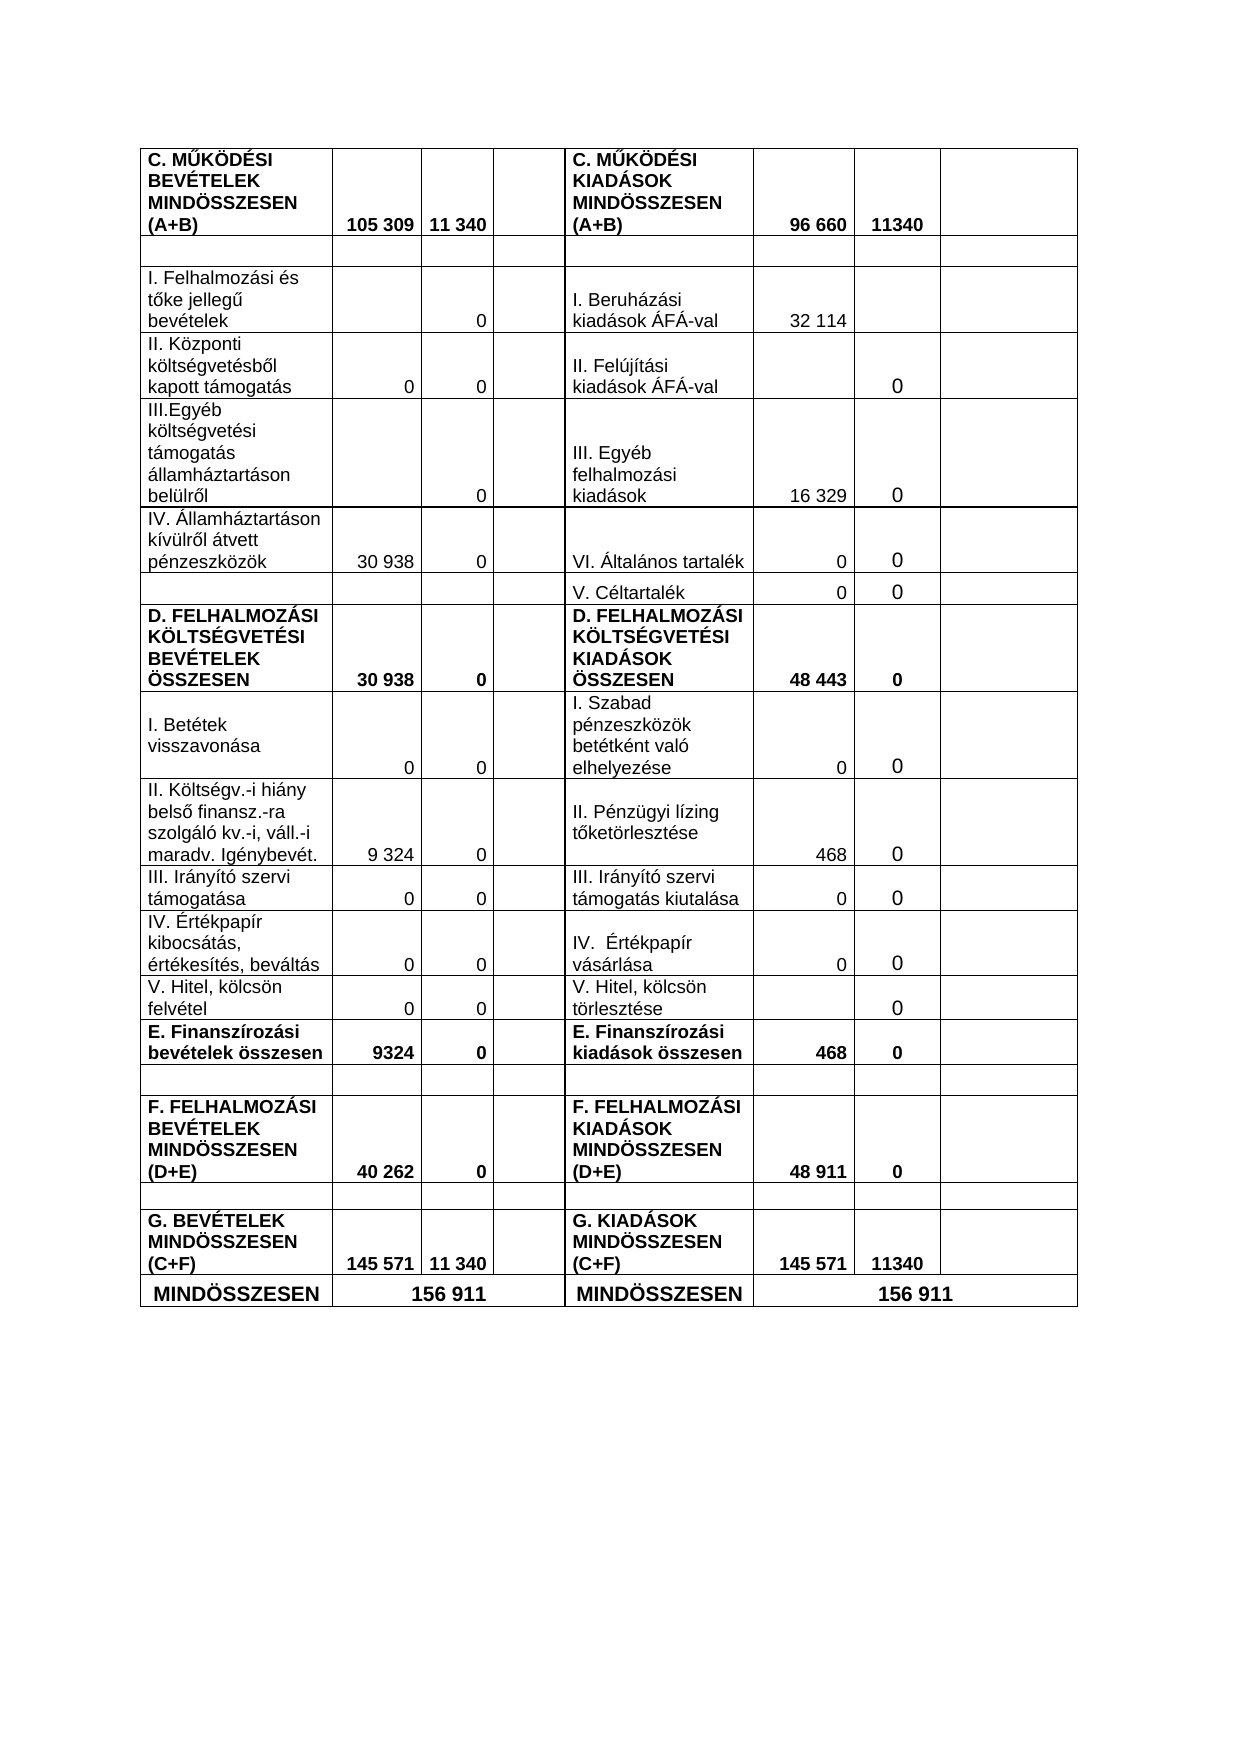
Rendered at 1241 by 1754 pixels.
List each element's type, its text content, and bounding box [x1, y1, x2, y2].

table_cell 30 938 [333, 508, 421, 572]
table_cell D. FELHALMOZÁSI KÖLTSÉGVETÉSI BEVÉTELEK ÖSSZESEN [141, 605, 332, 691]
table_cell I. Szabad pénzeszközök betétként való elhelyezése [566, 692, 753, 778]
table_cell D. FELHALMOZÁSI KÖLTSÉGVETÉSI KIADÁSOK ÖSSZESEN [566, 605, 753, 691]
table_cell [941, 149, 1077, 235]
table_cell [855, 1183, 940, 1209]
table_cell [494, 508, 564, 572]
table_cell V. Céltartalék [566, 573, 753, 603]
table_cell [941, 1020, 1077, 1063]
table_cell 145 571 [754, 1210, 854, 1274]
table_cell MINDÖSSZESEN [566, 1275, 753, 1306]
table_cell [494, 1183, 564, 1209]
table_cell F. FELHALMOZÁSI KIADÁSOK MINDÖSSZESEN (D+E) [566, 1096, 753, 1182]
table_cell [141, 1183, 332, 1209]
table_cell E. Finanszírozási bevételek összesen [141, 1020, 332, 1063]
table_cell 48 911 [754, 1096, 854, 1182]
table_cell [754, 976, 854, 1019]
table_cell [333, 573, 421, 603]
table_cell 0 [422, 333, 493, 398]
table_cell 0 [855, 508, 940, 572]
table_cell 0 [855, 911, 940, 975]
table_cell VI. Általános tartalék [566, 508, 753, 572]
table_cell II. Pénzügyi lízing tőketörlesztése [566, 779, 753, 865]
table_cell G. KIADÁSOK MINDÖSSZESEN (C+F) [566, 1210, 753, 1274]
table_cell 0 [422, 508, 493, 572]
table_cell V. Hitel, kölcsön törlesztése [566, 976, 753, 1019]
table_cell 0 [855, 1020, 940, 1063]
table_cell [494, 605, 564, 691]
table_cell 0 [422, 866, 493, 909]
table_cell [941, 1210, 1077, 1274]
table_cell [422, 1065, 493, 1095]
table_cell I. Beruházási kiadások ÁFÁ-val [566, 267, 753, 332]
table_cell [422, 1183, 493, 1209]
table_cell [721, 1065, 753, 1095]
table_cell IV. Értékpapír kibocsátás, értékesítés, beváltás [141, 911, 332, 975]
table_cell [494, 911, 564, 975]
table_cell E. Finanszírozási kiadások összesen [566, 1020, 753, 1063]
table_cell 16 329 [754, 399, 854, 506]
table_cell [754, 333, 854, 398]
table_cell [422, 236, 493, 266]
table_cell [941, 267, 1077, 332]
table_cell [494, 866, 564, 909]
table_cell [941, 508, 1077, 572]
table_cell 0 [754, 692, 854, 778]
table_cell [941, 866, 1077, 909]
table_cell III. Irányító szervi támogatása [141, 866, 332, 909]
table_cell [333, 1065, 421, 1095]
table_cell 0 [333, 866, 421, 909]
table_cell 0 [855, 692, 940, 778]
table_cell [941, 976, 1077, 1019]
table_cell [566, 1183, 753, 1209]
table_cell 0 [422, 976, 493, 1019]
table_cell 105 309 [333, 149, 421, 235]
table_cell 40 262 [333, 1096, 421, 1182]
table_cell 156 911 [754, 1275, 1077, 1306]
table_cell 0 [855, 866, 940, 909]
table_cell III.Egyéb költségvetési támogatás államháztartáson belülről [141, 399, 332, 506]
table_cell [941, 236, 1077, 266]
table_cell [566, 1065, 721, 1095]
table_cell 9324 [333, 1020, 421, 1063]
table_cell 0 [855, 605, 940, 691]
table_cell [941, 1065, 1077, 1095]
table_cell [141, 236, 332, 266]
table_cell [494, 236, 564, 266]
table_cell 0 [422, 1020, 493, 1063]
table_cell 0 [855, 573, 940, 603]
table_cell 11 340 [422, 149, 493, 235]
table_cell 0 [422, 911, 493, 975]
table_cell [494, 267, 564, 332]
table_cell 0 [855, 333, 940, 398]
table_cell [494, 1210, 564, 1274]
table_cell 0 [333, 911, 421, 975]
table_cell 0 [422, 692, 493, 778]
table_cell 0 [855, 779, 940, 865]
table_cell 0 [333, 692, 421, 778]
table_cell [333, 1183, 421, 1209]
table_cell [754, 1183, 854, 1209]
table_cell [494, 976, 564, 1019]
table_cell III. Egyéb felhalmozási kiadások [566, 399, 753, 506]
table_cell 48 443 [754, 605, 854, 691]
table_cell [941, 779, 1077, 865]
table_cell 9 324 [333, 779, 421, 865]
table_cell 0 [422, 399, 493, 506]
table_cell [494, 573, 564, 603]
table_cell [333, 399, 421, 506]
table_cell [494, 399, 564, 506]
table_cell [141, 573, 332, 603]
table_cell 11340 [855, 149, 940, 235]
table_cell [333, 267, 421, 332]
table_cell 0 [422, 779, 493, 865]
table_cell C. MŰKÖDÉSI BEVÉTELEK MINDÖSSZESEN (A+B) [141, 149, 332, 235]
table_cell 0 [855, 1096, 940, 1182]
table_cell II. Költségv.-i hiány belső finansz.-ra szolgáló kv.-i, váll.-i maradv. Igénybevét. [141, 779, 332, 865]
table_cell 0 [855, 399, 940, 506]
table_cell [754, 1065, 854, 1095]
table_cell 0 [754, 573, 854, 603]
table_cell [754, 236, 854, 266]
table_cell 468 [754, 779, 854, 865]
table_cell [566, 236, 753, 266]
table_cell 0 [855, 976, 940, 1019]
table_cell II. Felújítási kiadások ÁFÁ-val [566, 333, 753, 398]
table_cell III. Irányító szervi támogatás kiutalása [566, 866, 753, 909]
table_cell 0 [333, 333, 421, 398]
table_cell 11340 [855, 1210, 940, 1274]
table_cell [855, 236, 940, 266]
table_cell [494, 149, 564, 235]
table_cell 0 [754, 508, 854, 572]
table_cell 11 340 [422, 1210, 493, 1274]
table_cell I. Betétek visszavonása [141, 692, 332, 778]
table_cell 0 [333, 976, 421, 1019]
table_cell [941, 605, 1077, 691]
table_cell [855, 267, 940, 332]
table_cell [494, 692, 564, 778]
table_cell II. Központi költségvetésből kapott támogatás [141, 333, 332, 398]
table_cell [855, 1065, 940, 1095]
table_cell I. Felhalmozási és tőke jellegű bevételek [141, 267, 332, 332]
table_cell G. BEVÉTELEK MINDÖSSZESEN (C+F) [141, 1210, 332, 1274]
table_cell 0 [422, 605, 493, 691]
table_cell [941, 333, 1077, 398]
table_cell IV. Értékpapír vásárlása [566, 911, 753, 975]
table_cell [494, 1020, 564, 1063]
table_cell 156 911 [333, 1275, 564, 1306]
table_cell F. FELHALMOZÁSI BEVÉTELEK MINDÖSSZESEN (D+E) [141, 1096, 332, 1182]
table_cell 0 [422, 267, 493, 332]
table_cell 0 [754, 911, 854, 975]
table_cell [494, 1065, 564, 1095]
table_cell [941, 1096, 1077, 1182]
table_cell [422, 573, 493, 603]
table_cell 32 114 [754, 267, 854, 332]
table_cell 0 [754, 866, 854, 909]
table_cell 145 571 [333, 1210, 421, 1274]
table_cell [941, 911, 1077, 975]
table_cell C. MŰKÖDÉSI KIADÁSOK MINDÖSSZESEN (A+B) [566, 149, 753, 235]
table_cell [941, 573, 1077, 603]
table_cell 0 [422, 1096, 493, 1182]
table_cell [494, 1096, 564, 1182]
table_cell MINDÖSSZESEN [141, 1275, 332, 1306]
table_cell [941, 1183, 1077, 1209]
table_cell [941, 399, 1077, 506]
table_cell [494, 779, 564, 865]
table_cell 468 [754, 1020, 854, 1063]
table_cell [141, 1065, 332, 1095]
table_cell [333, 236, 421, 266]
table_cell IV. Államháztartáson kívülről átvett pénzeszközök [141, 508, 332, 572]
table_cell 30 938 [333, 605, 421, 691]
table_cell [494, 333, 564, 398]
table_cell 96 660 [754, 149, 854, 235]
table_cell V. Hitel, kölcsön felvétel [141, 976, 332, 1019]
table_cell [941, 692, 1077, 778]
